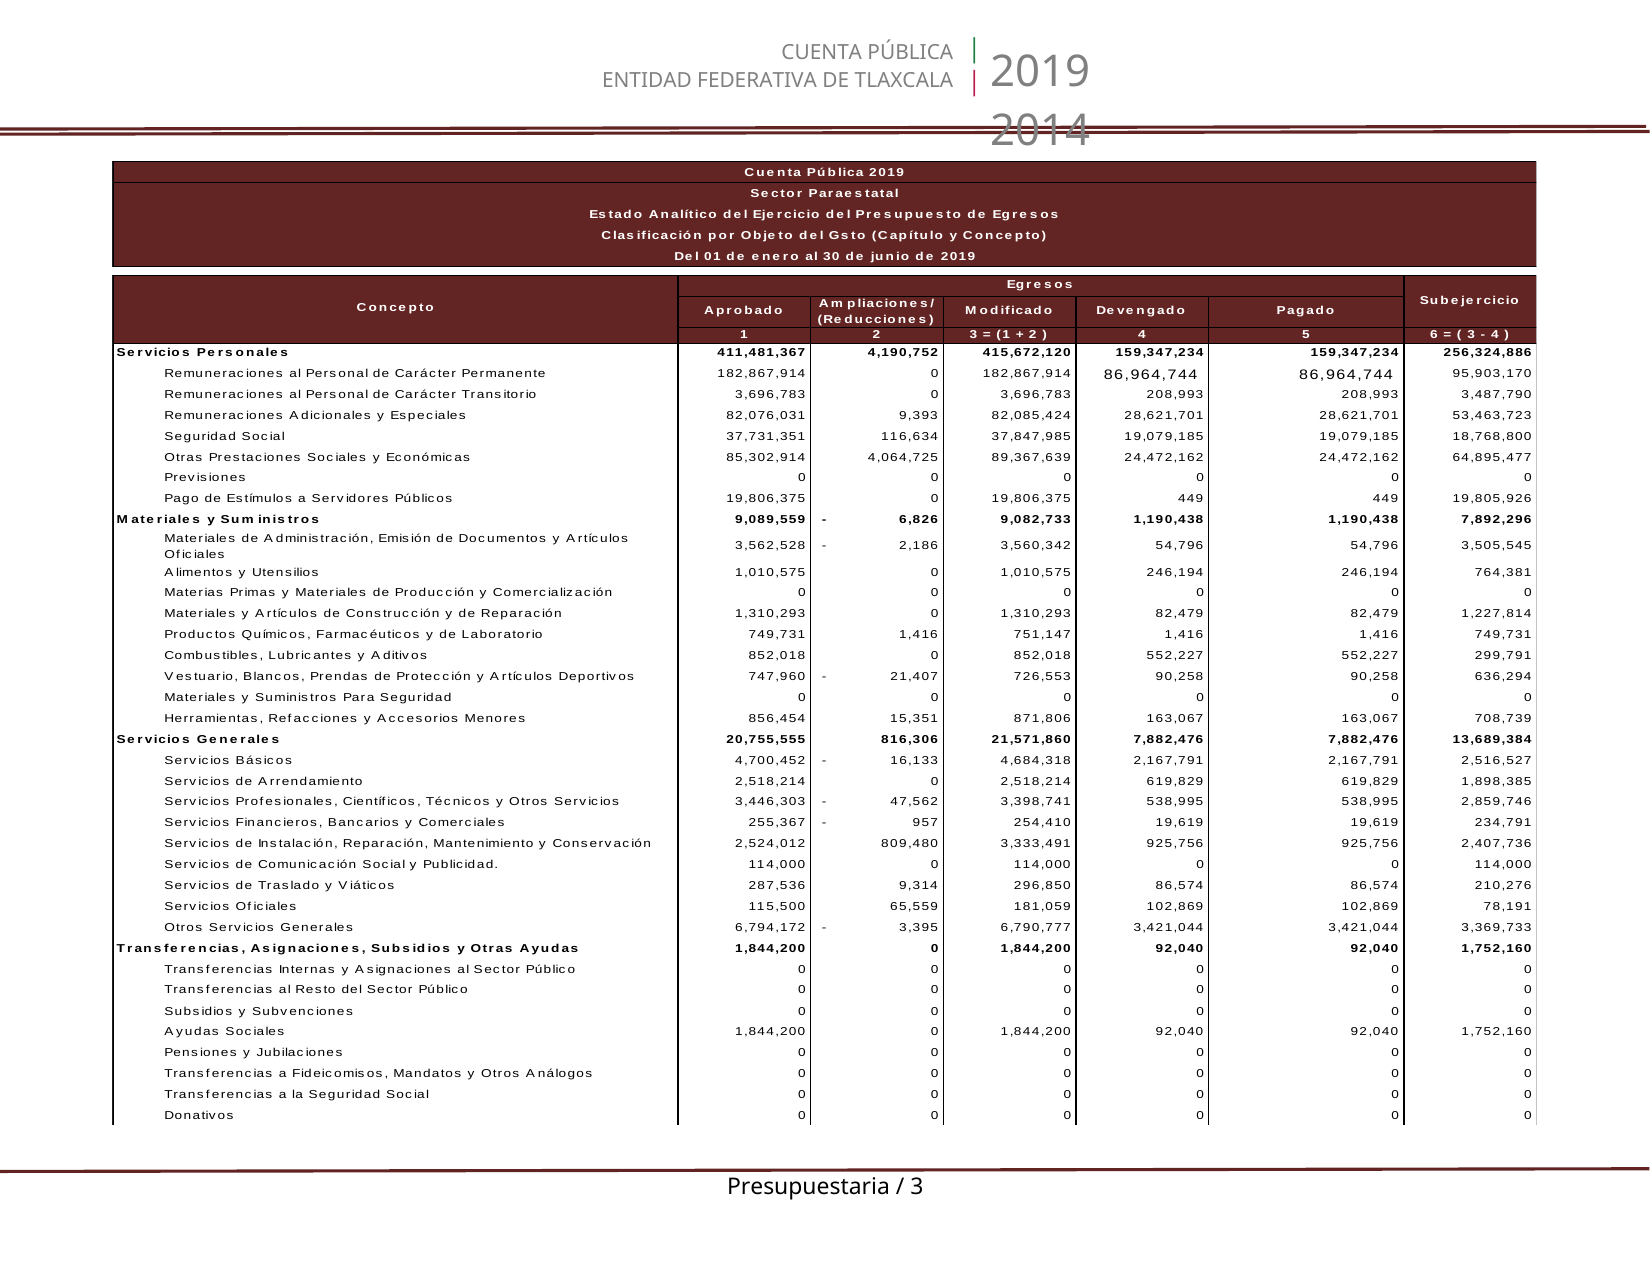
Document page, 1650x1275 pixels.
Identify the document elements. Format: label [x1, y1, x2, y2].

picture [968, 28, 985, 99]
